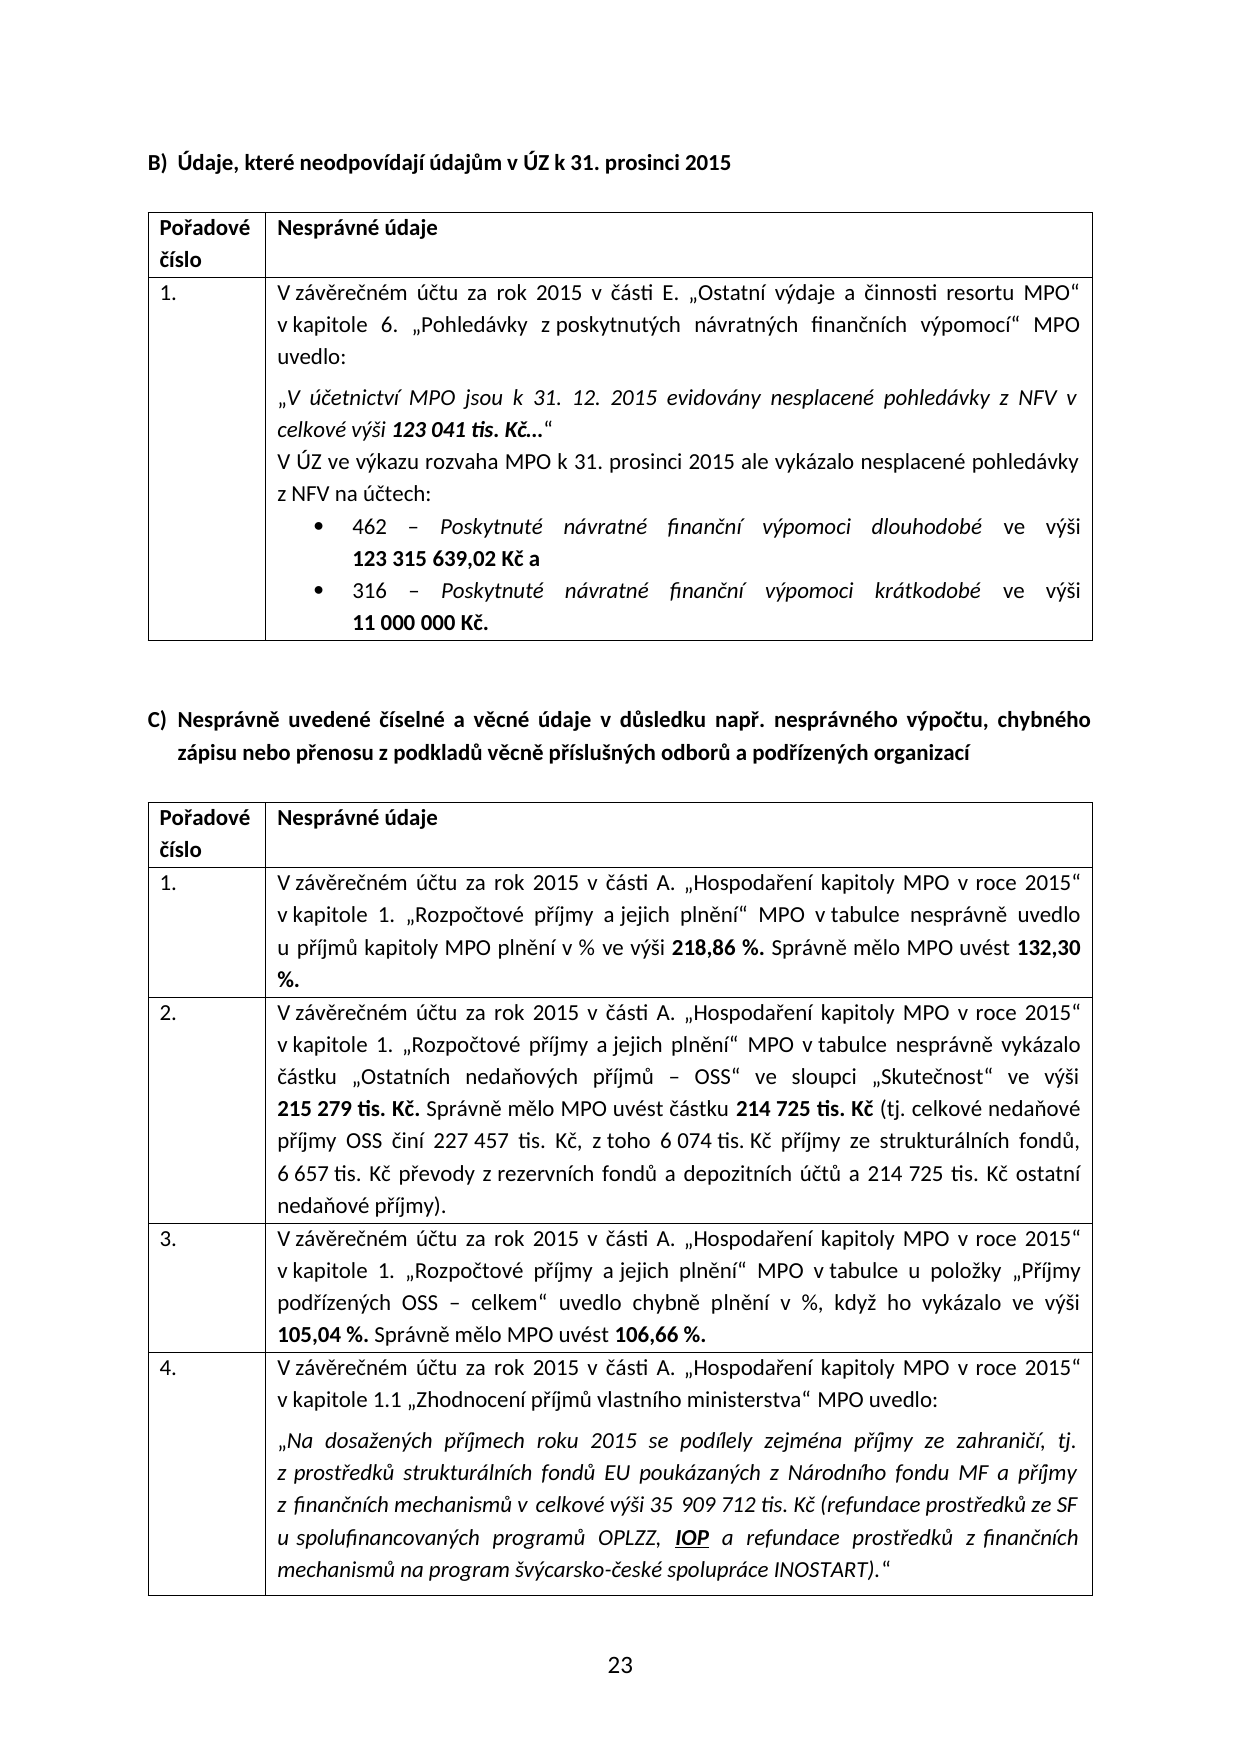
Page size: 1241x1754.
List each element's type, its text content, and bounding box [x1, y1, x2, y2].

table_header Nesprávné údaje [266, 803, 1092, 867]
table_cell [266, 1353, 1092, 1595]
text B) Údaje, které neodpovídají údajům v ÚZ k 31. prosinci 2015 [148, 148, 1093, 176]
table_cell 2. [149, 998, 265, 1223]
table_cell V závěrečném účtu za rok 2015 v části E. „Ostatní výdaje a činnosti resortu MPO“ v kapitole 6. „Pohledávky z poskytnutých návratných finančních výpomocí“ MPO uvedlo: „V účetnictví MPO jsou k 31. 12. 2015 evidovány nesplacené pohledávky z NFV v celkové výši 123 041 tis. Kč…“ V ÚZ ve výkazu rozvaha MPO k 31. prosinci 2015 ale vykázalo nesplacené pohledávky z NFV na účtech: 462 – Poskytnuté návratné finanční výpomoci dlouhodobé ve výši 123 315 639,02 Kč a 316 – Poskytnuté návratné finanční výpomoci krátkodobé ve výši 11 000 000 Kč. [266, 278, 1092, 640]
table_cell 4. [149, 1353, 265, 1595]
text C) Nesprávně uvedené číselné a věcné údaje v důsledku např. nesprávného výpočtu, chybného zápisu nebo přenosu z podkladů věcně příslušných odborů a podřízených organizací [148, 706, 1093, 766]
table_cell V závěrečném účtu za rok 2015 v části A. „Hospodaření kapitoly MPO v roce 2015“ v kapitole 1. „Rozpočtové příjmy a jejich plnění“ MPO v tabulce nesprávně vykázalo částku „Ostatních nedaňových příjmů – OSS“ ve sloupci „Skutečnost“ ve výši 215 279 tis. Kč. Správně mělo MPO uvést částku 214 725 tis. Kč (tj. celkové nedaňové příjmy OSS činí 227 457 tis. Kč, z toho 6 074 tis. Kč příjmy ze strukturálních fondů, 6 657 tis. Kč převody z rezervních fondů a depozitních účtů a 214 725 tis. Kč ostatní nedaňové příjmy). [266, 998, 1092, 1223]
table_cell 1. [149, 868, 265, 997]
table_header Nesprávné údaje [266, 213, 1092, 277]
table_cell V závěrečném účtu za rok 2015 v části A. „Hospodaření kapitoly MPO v roce 2015“ v kapitole 1. „Rozpočtové příjmy a jejich plnění“ MPO v tabulce u položky „Příjmy podřízených OSS – celkem“ uvedlo chybně plnění v %, když ho vykázalo ve výši 105,04 %. Správně mělo MPO uvést 106,66 %. [266, 1224, 1092, 1352]
table_header Pořadové číslo [149, 213, 265, 277]
table_header Pořadové číslo [149, 803, 265, 867]
table_cell V závěrečném účtu za rok 2015 v části A. „Hospodaření kapitoly MPO v roce 2015“ v kapitole 1. „Rozpočtové příjmy a jejich plnění“ MPO v tabulce nesprávně uvedlo u příjmů kapitoly MPO plnění v % ve výši 218,86 %. Správně mělo MPO uvést 132,30 %. [266, 868, 1092, 997]
table_cell 1. [149, 278, 265, 640]
table_cell 3. [149, 1224, 265, 1352]
